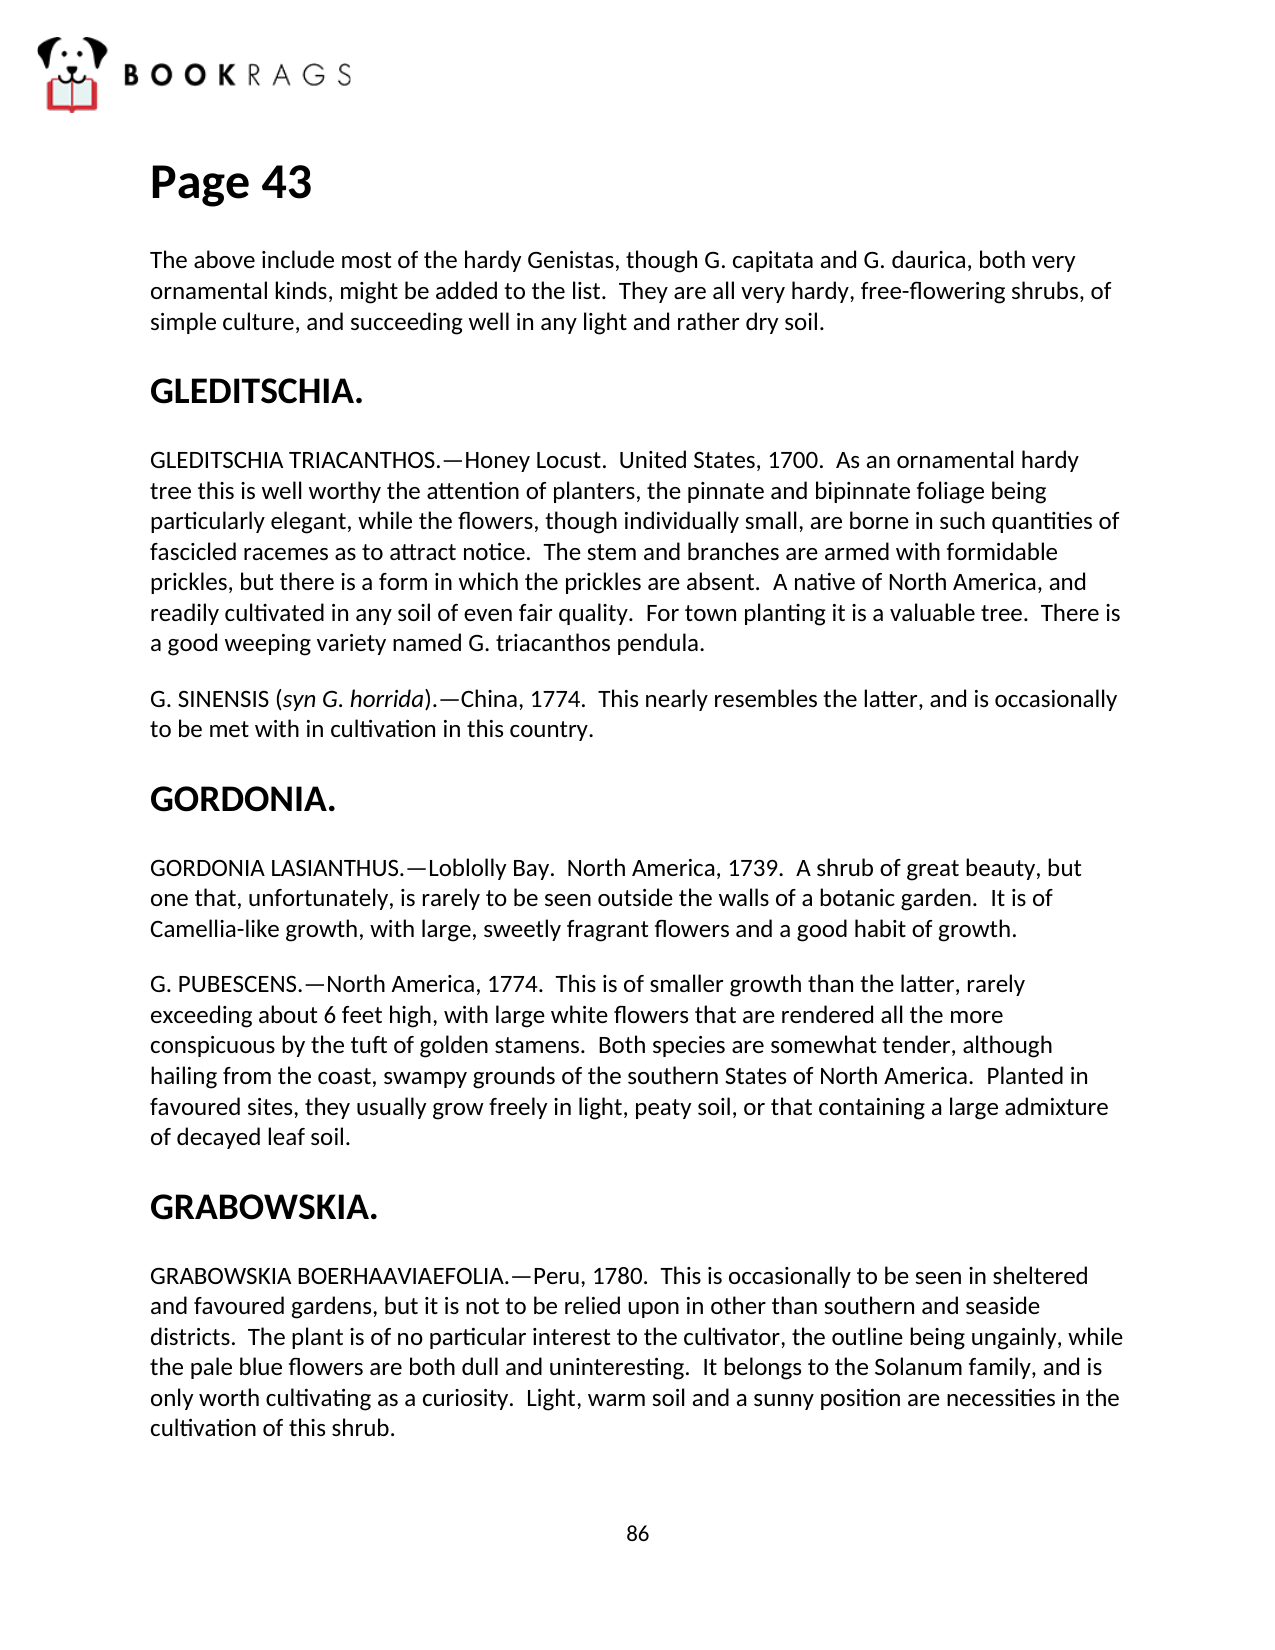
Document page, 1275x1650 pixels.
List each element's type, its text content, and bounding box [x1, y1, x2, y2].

text GORDONIA. [150, 775, 1125, 821]
text GRABOWSKIA BOERHAAVIAEFOLIA.—­Peru, 1780. This is occasionally to be seen in sheltered and favoured gardens, but it is not to be relied upon in other than southern and seaside districts. The plant is of no particular interest to the cultivator, the outline being ungainly, while the pale blue flowers are both dull and uninteresting. It belongs to the Solanum family, and is only worth cultivating as a curiosity. Light, warm soil and a sunny position are necessities in the cultivation of this shrub. [150, 1260, 1125, 1443]
text GLEDITSCHIA TRIACANTHOS.—­Honey Locust. United States, 1700. As an ornamental hardy tree this is well worthy the attention of planters, the pinnate and bipinnate foliage being particularly elegant, while the flowers, though individually small, are borne in such quantities of fascicled racemes as to attract notice. The stem and branches are armed with formidable prickles, but there is a form in which the prickles are absent. A native of North America, and readily cultivated in any soil of even fair quality. For town planting it is a valuable tree. There is a good weeping variety named G. triacanthos pendula. [150, 444, 1125, 658]
text GORDONIA LASIANTHUS.—­Loblolly Bay. North America, 1739. A shrub of great beauty, but one that, unfortunately, is rarely to be seen outside the walls of a botanic garden. It is of Camellia-like growth, with large, sweetly fragrant flowers and a good habit of growth. [150, 852, 1125, 944]
text G. PUBESCENS.—­North America, 1774. This is of smaller growth than the latter, rarely exceeding about 6 feet high, with large white flowers that are rendered all the more conspicuous by the tuft of golden stamens. Both species are somewhat tender, although hailing from the coast, swampy grounds of the southern States of North America. Planted in favoured sites, they usually grow freely in light, peaty soil, or that containing a large admixture of decayed leaf soil. [150, 969, 1125, 1152]
text GLEDITSCHIA. [150, 367, 1125, 413]
text The above include most of the hardy Genistas, though G. capitata and G. daurica, both very ornamental kinds, might be added to the list. They are all very hardy, free-flowering shrubs, of simple culture, and succeeding well in any light and rather dry soil. [150, 244, 1125, 336]
text GRABOWSKIA. [150, 1183, 1125, 1229]
text G. SINENSIS (syn G. horrida).—­China, 1774. This nearly resembles the latter, and is occasionally to be met with in cultivation in this country. [150, 683, 1125, 744]
picture [37, 37, 351, 113]
text Page 43 [150, 150, 1125, 211]
